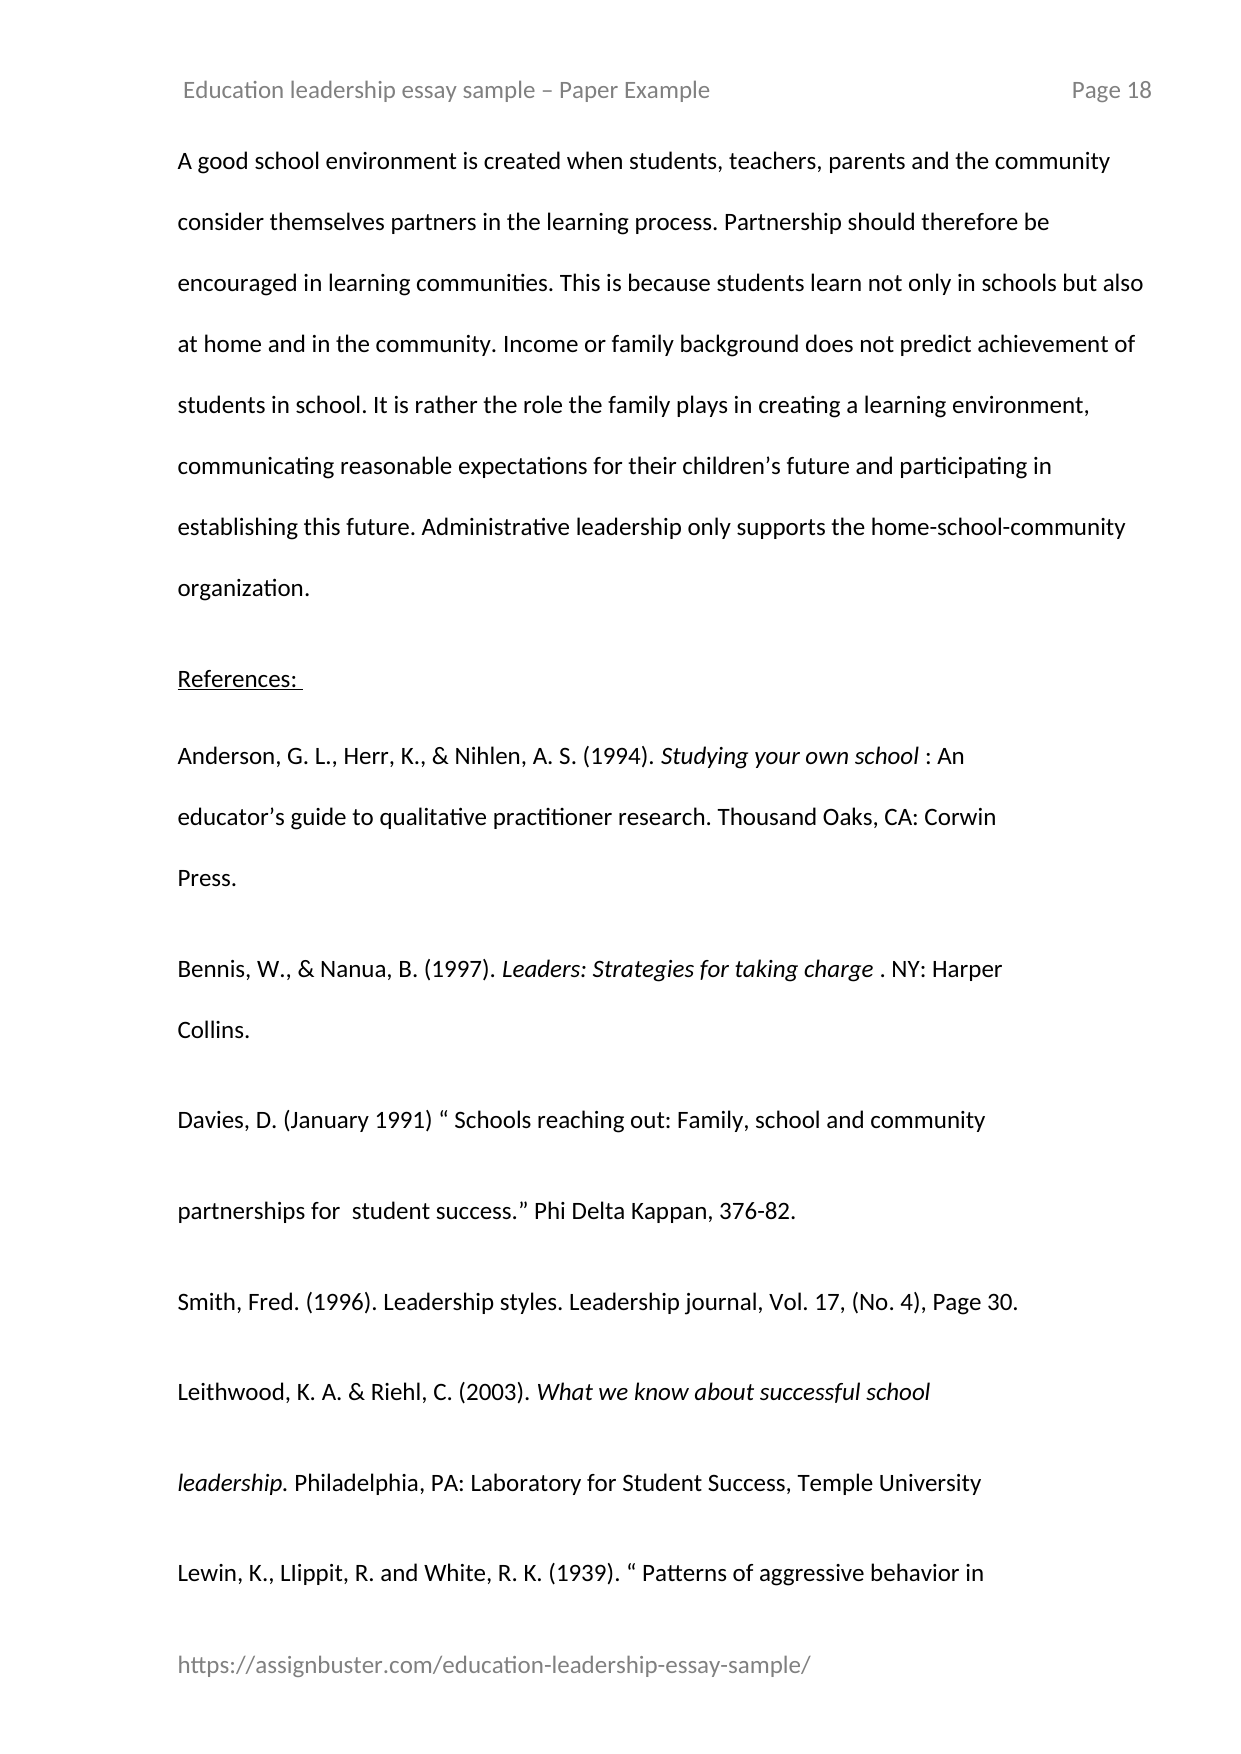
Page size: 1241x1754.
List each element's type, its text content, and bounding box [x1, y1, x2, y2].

text References: [177, 663, 1152, 693]
text A good school environment is created when students, teachers, parents and the community consider themselves partners in the learning process. Partnership should therefore be encouraged in learning communities. This is because students learn not only in schools but also at home and in the community. Income or family background does not predict achievement of students in school. It is rather the role the family plays in creating a learning environment, communicating reasonable expectations for their children’s future and participating in establishing this future. Administrative leadership only supports the home-school-community organization. [177, 145, 1152, 603]
text leadership. Philadelphia, PA: Laboratory for Student Success, Temple University [177, 1467, 1152, 1497]
text partnerships for student success.” Phi Delta Kappan, 376-82. [177, 1195, 1152, 1226]
text Bennis, W., & Nanua, B. (1997). Leaders: Strategies for taking charge . NY: Harper Collins. [177, 953, 1152, 1045]
text Leithwood, K. A. & Riehl, C. (2003). What we know about successful school [177, 1376, 1152, 1407]
text Smith, Fred. (1996). Leadership styles. Leadership journal, Vol. 17, (No. 4), Page 30. [177, 1286, 1152, 1316]
text Anderson, G. L., Herr, K., & Nihlen, A. S. (1994). Studying your own school : An educator’s guide to qualitative practitioner research. Thousand Oaks, CA: Corwin Press. [177, 741, 1152, 893]
text Davies, D. (January 1991) “ Schools reaching out: Family, school and community [177, 1105, 1152, 1135]
text Lewin, K., LIippit, R. and White, R. K. (1939). “ Patterns of aggressive behavior in [177, 1557, 1152, 1588]
